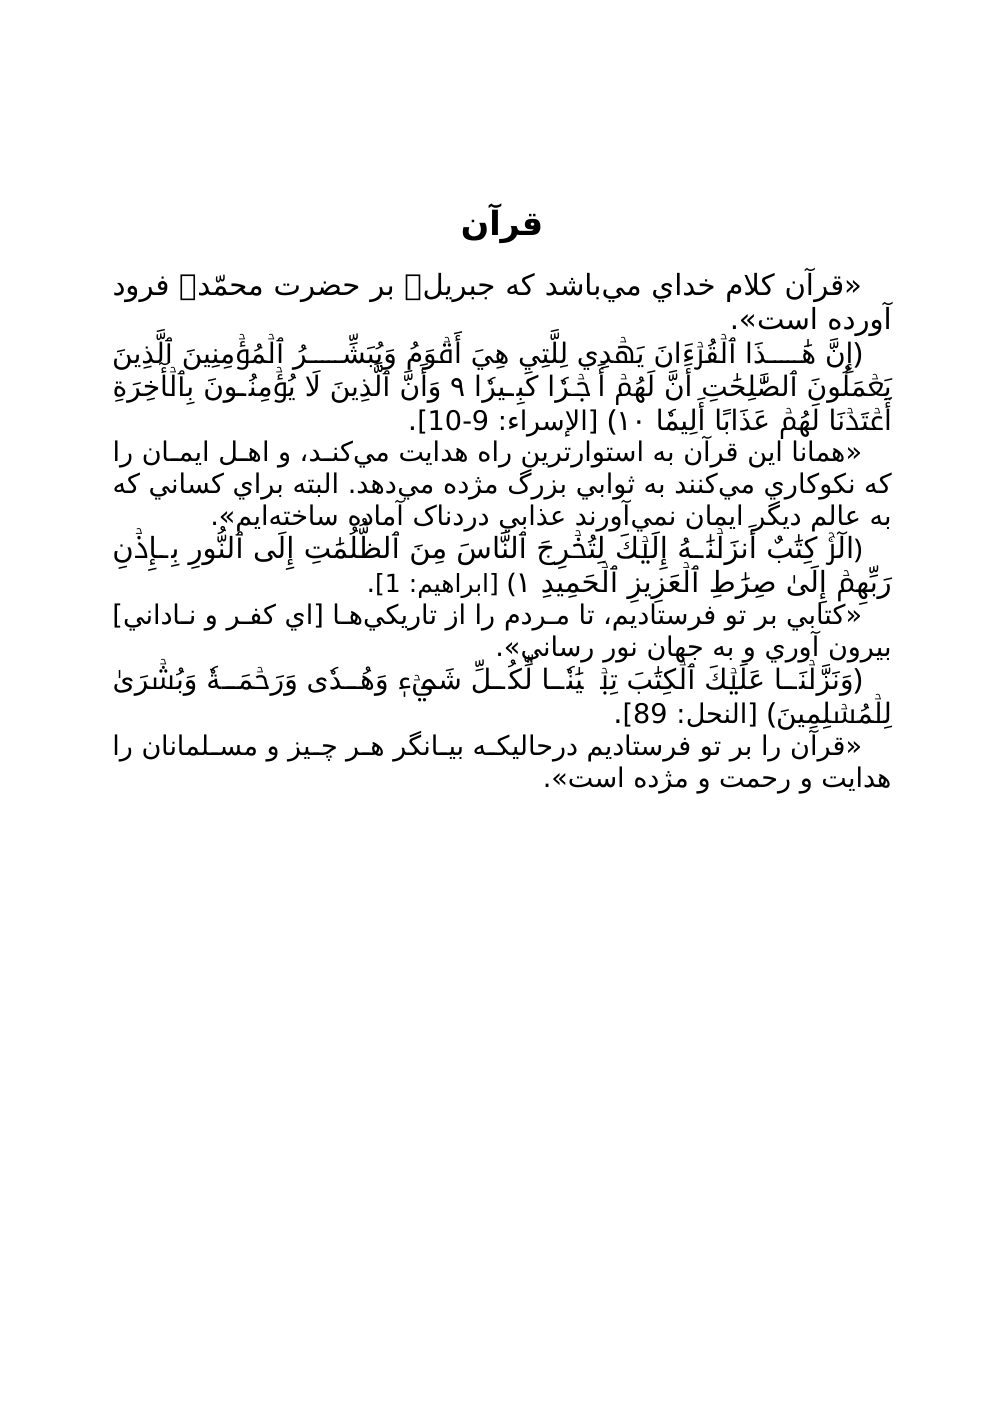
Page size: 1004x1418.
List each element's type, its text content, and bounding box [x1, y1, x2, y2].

text «کتابي بر تو فرستاديم، تا مردم را از تاريکي‌ها [اي کفر و ناداني] بيرون آوري و به جهان نور رساني». [112, 599, 892, 662]
text ﴿إِنَّ هَٰذَا ٱلۡقُرۡءَانَ يَهۡدِي لِلَّتِي هِيَ أَقۡوَمُ وَيُبَشِّرُ ٱلۡمُؤۡمِنِينَ ٱلَّذِينَ يَعۡمَلُونَ ٱلصَّٰلِحَٰتِ أَنَّ لَهُمۡ أَجۡرٗا كَبِيرٗا ٩ وَأَنَّ ٱلَّذِينَ لَا يُؤۡمِنُونَ بِٱلۡأٓخِرَةِ أَعۡتَدۡنَا لَهُمۡ عَذَابًا أَلِيمٗا ١٠﴾ [الإسراء: 9-10]. [112, 336, 892, 437]
text ﴿الٓرۚ كِتَٰبٌ أَنزَلۡنَٰهُ إِلَيۡكَ لِتُخۡرِجَ ٱلنَّاسَ مِنَ ٱلظُّلُمَٰتِ إِلَى ٱلنُّورِ بِإِذۡنِ رَبِّهِمۡ إِلَىٰ صِرَٰطِ ٱلۡعَزِيزِ ٱلۡحَمِيدِ ١﴾ [ابراهیم: 1]. [112, 531, 892, 599]
text ﴿وَنَزَّلۡنَا عَلَيۡكَ ٱلۡكِتَٰبَ تِبۡيَٰنٗا لِّكُلِّ شَيۡءٖ وَهُدٗى وَرَحۡمَةٗ وَبُشۡرَىٰ لِلۡمُسۡلِمِينَ﴾ [النحل: 89]. [112, 662, 892, 730]
text قرآن [112, 204, 892, 243]
text «قرآن را بر تو فرستاديم درحاليکه بيانگر هر چيز و مسلمانان را هدايت و رحمت و مژده است». [112, 730, 892, 793]
text «قرآن کلام خداي مي‌باشد که جبريل بر حضرت محمّد فرود آورده است». [112, 268, 892, 336]
text «همانا اين قرآن به استوارترين راه هدايت مي‌کند، و اهل ايمان را که نکوکاري مي‌کنند به ثوابي بزرگ مژده مي‌دهد. البته براي کساني که به عالم ديگر ايمان نمي‌آورند عذابي دردناک آماده ساخته‌ايم». [112, 437, 892, 531]
